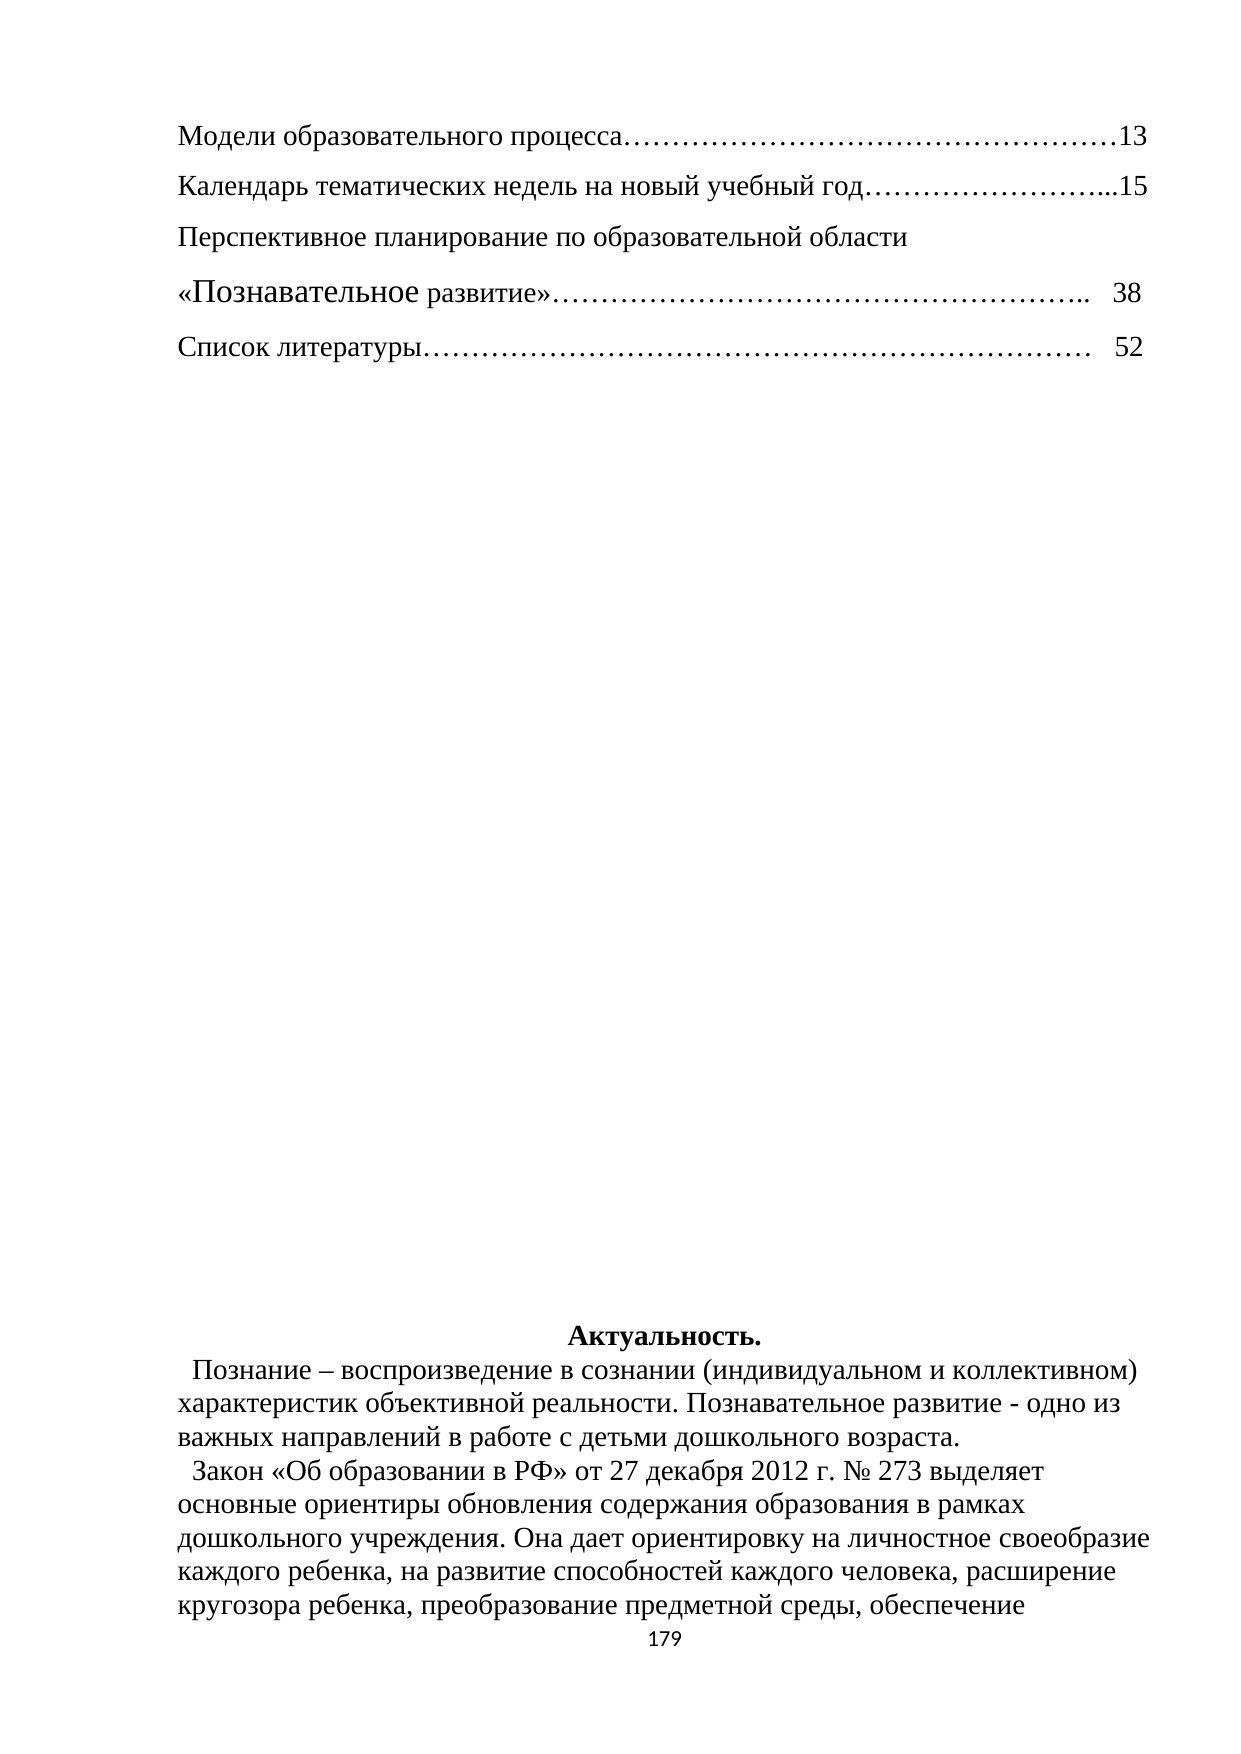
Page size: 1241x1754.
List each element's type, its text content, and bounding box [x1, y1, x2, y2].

text Актуальность. [177, 1318, 1152, 1352]
text Познание – воспроизведение в сознании (индивидуальном и коллективном) характеристик объективной реальности. Познавательное развитие - одно из важных направлений в работе с детьми дошкольного возраста. [177, 1352, 1152, 1453]
text Перспективное планирование по образовательной области «Познавательное развитие»……………………………………………….. 38 [177, 219, 1152, 310]
text Календарь тематических недель на новый учебный год……………………...15 [177, 168, 1152, 202]
text Список литературы…………………………………………………………… 52 [177, 329, 1152, 362]
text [177, 1453, 1152, 1620]
text Модели образовательного процесса……………………………………………13 [177, 118, 1152, 152]
